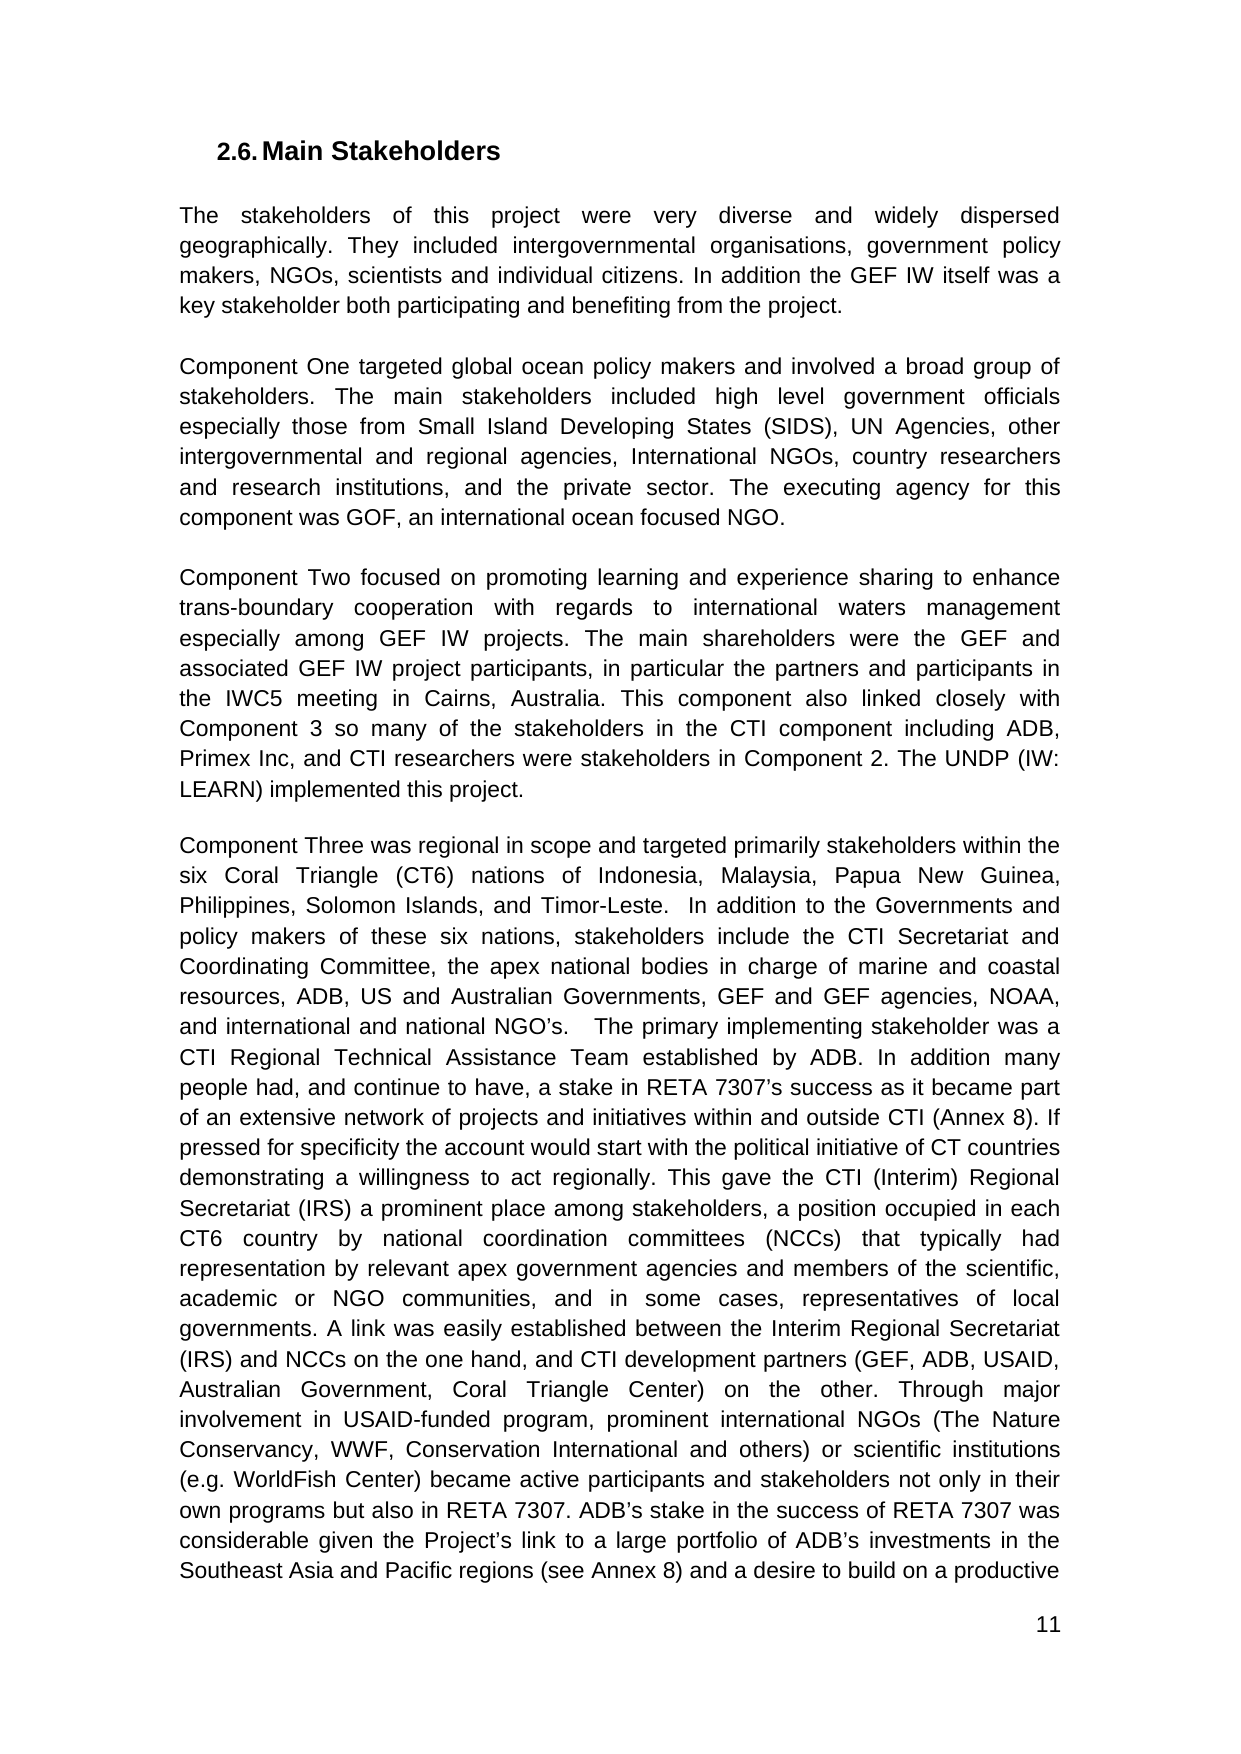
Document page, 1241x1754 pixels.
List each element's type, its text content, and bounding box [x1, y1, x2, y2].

text Component Two focused on promoting learning and experience sharing to enhance trans-boundary cooperation with regards to international waters management especially among GEF IW projects. The main shareholders were the GEF and associated GEF IW project participants, in particular the partners and participants in the IWC5 meeting in Cairns, Australia. This component also linked closely with Component 3 so many of the stakeholders in the CTI component including ADB, Primex Inc, and CTI researchers were stakeholders in Component 2. The UNDP (IW: LEARN) implemented this project. [179, 564, 1061, 802]
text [179, 832, 1061, 1583]
text The stakeholders of this project were very diverse and widely dispersed geographically. They included intergovernmental organisations, government policy makers, NGOs, scientists and individual citizens. In addition the GEF IW itself was a key stakeholder both participating and benefiting from the project. [179, 202, 1061, 318]
subtitle Main Stakeholders [217, 135, 1061, 167]
text Component One targeted global ocean policy makers and involved a broad group of stakeholders. The main stakeholders included high level government officials especially those from Small Island Developing States (SIDS), UN Agencies, other intergovernmental and regional agencies, International NGOs, country researchers and research institutions, and the private sector. The executing agency for this component was GOF, an international ocean focused NGO. [179, 353, 1061, 530]
